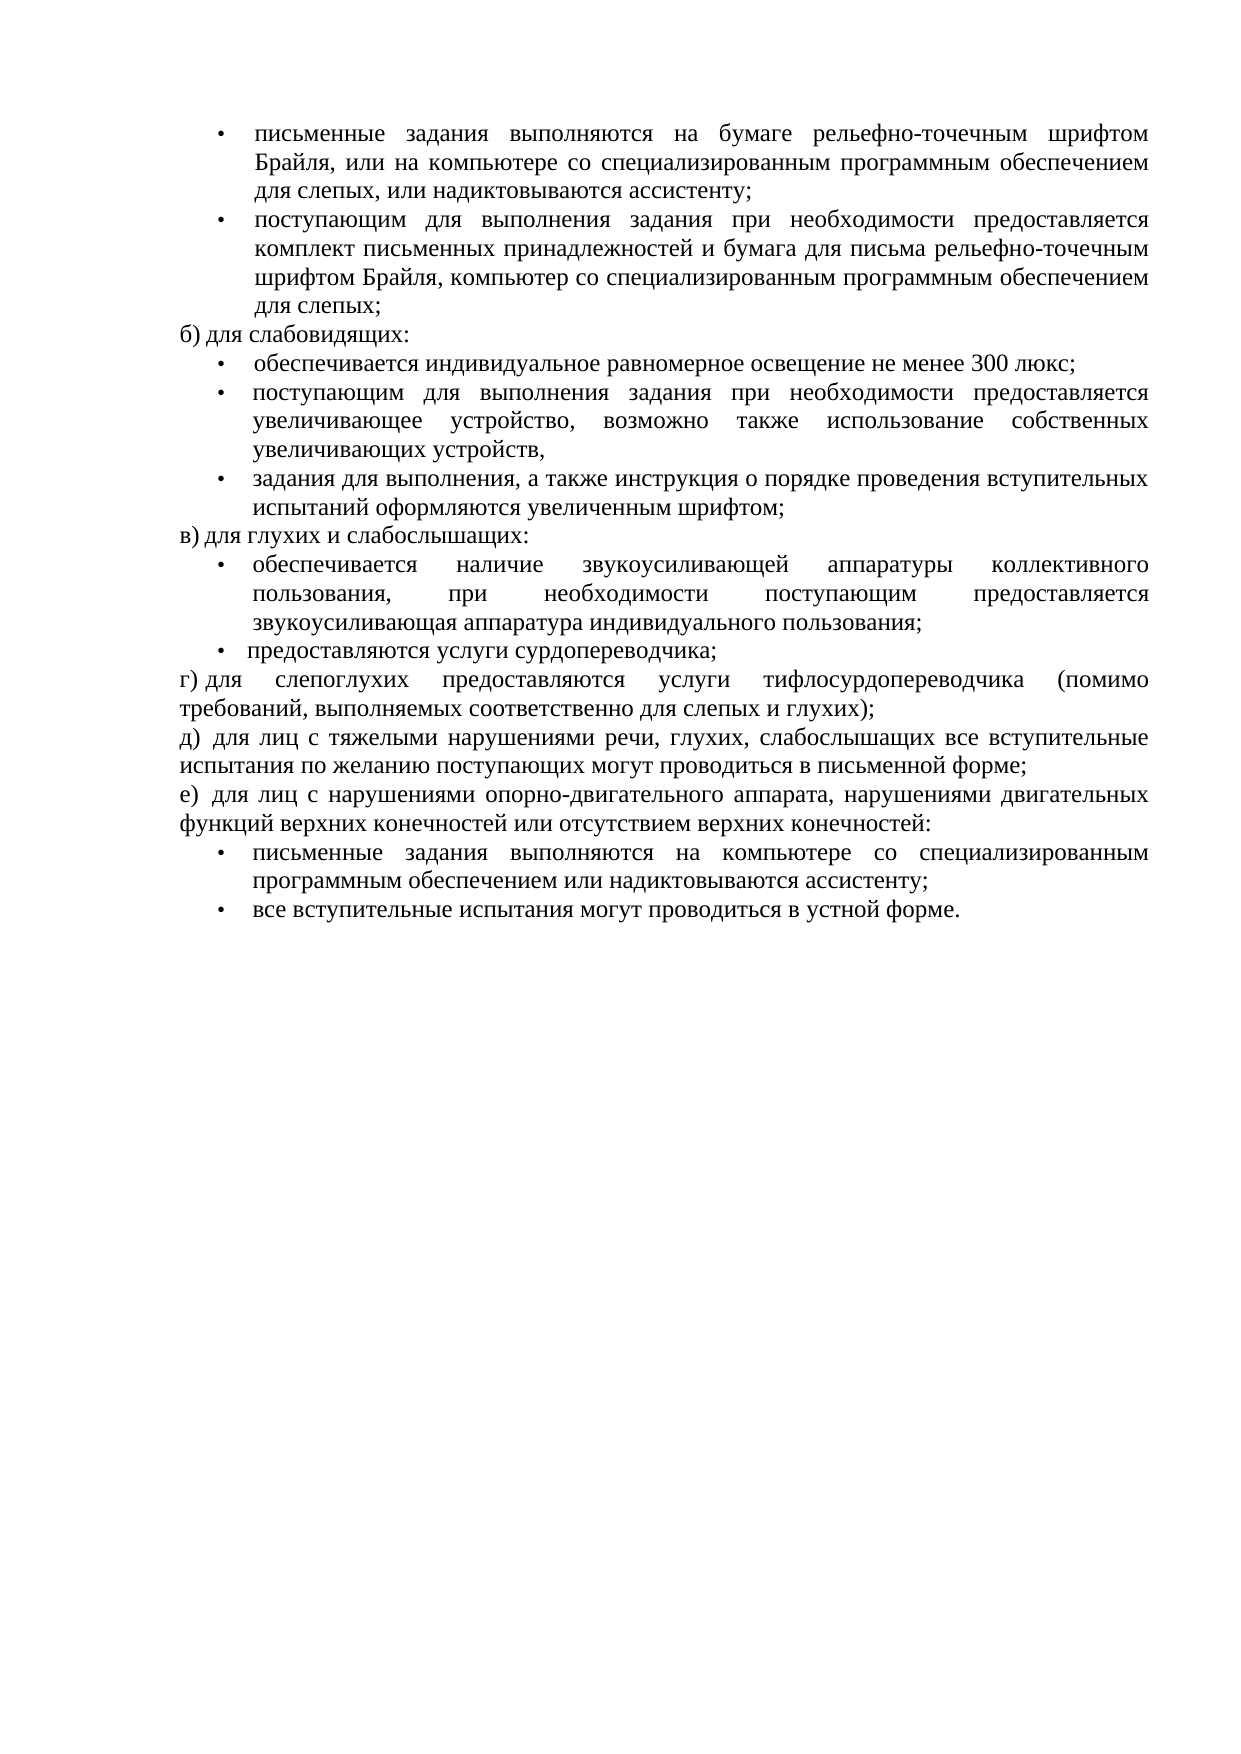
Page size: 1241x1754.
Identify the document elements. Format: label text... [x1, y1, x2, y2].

list поступающим для выполнения задания при необходимости предоставляется комплект письменных принадлежностей и бумага для письма рельефно-точечным шрифтом Брайля, компьютер со специализированным программным обеспечением для слепых; [217, 204, 1149, 319]
text д) для лиц с тяжелыми нарушениями речи, глухих, слабослышащих все вступительные испытания по желанию поступающих могут проводиться в письменной форме; [179, 722, 1149, 779]
text б) для слабовидящих: [179, 319, 1152, 348]
list поступающим для выполнения задания при необходимости предоставляется увеличивающее устройство, возможно также использование собственных увеличивающих устройств, [217, 377, 1149, 463]
list задания для выполнения, а также инструкция о порядке проведения вступительных испытаний оформляются увеличенным шрифтом; [217, 463, 1149, 521]
list обеспечивается индивидуальное равномерное освещение не менее 300 люкс; [217, 348, 1152, 377]
list письменные задания выполняются на компьютере со специализированным программным обеспечением или надиктовываются ассистенту; [217, 837, 1149, 894]
list обеспечивается наличие звукоусиливающей аппаратуры коллективного пользования, при необходимости поступающим предоставляется звукоусиливающая аппаратура индивидуального пользования; [217, 549, 1149, 636]
text в) для глухих и слабослышащих: [179, 521, 1152, 549]
text г) для слепоглухих предоставляются услуги тифлосурдопереводчика (помимо требований, выполняемых соответственно для слепых и глухих); [179, 664, 1149, 722]
list все вступительные испытания могут проводиться в устной форме. [217, 894, 1152, 923]
list предоставляются услуги сурдопереводчика; [217, 636, 1152, 664]
list письменные задания выполняются на бумаге рельефно-точечным шрифтом Брайля, или на компьютере со специализированным программным обеспечением для слепых, или надиктовываются ассистенту; [217, 118, 1149, 204]
text е) для лиц с нарушениями опорно-двигательного аппарата, нарушениями двигательных функций верхних конечностей или отсутствием верхних конечностей: [179, 779, 1149, 837]
